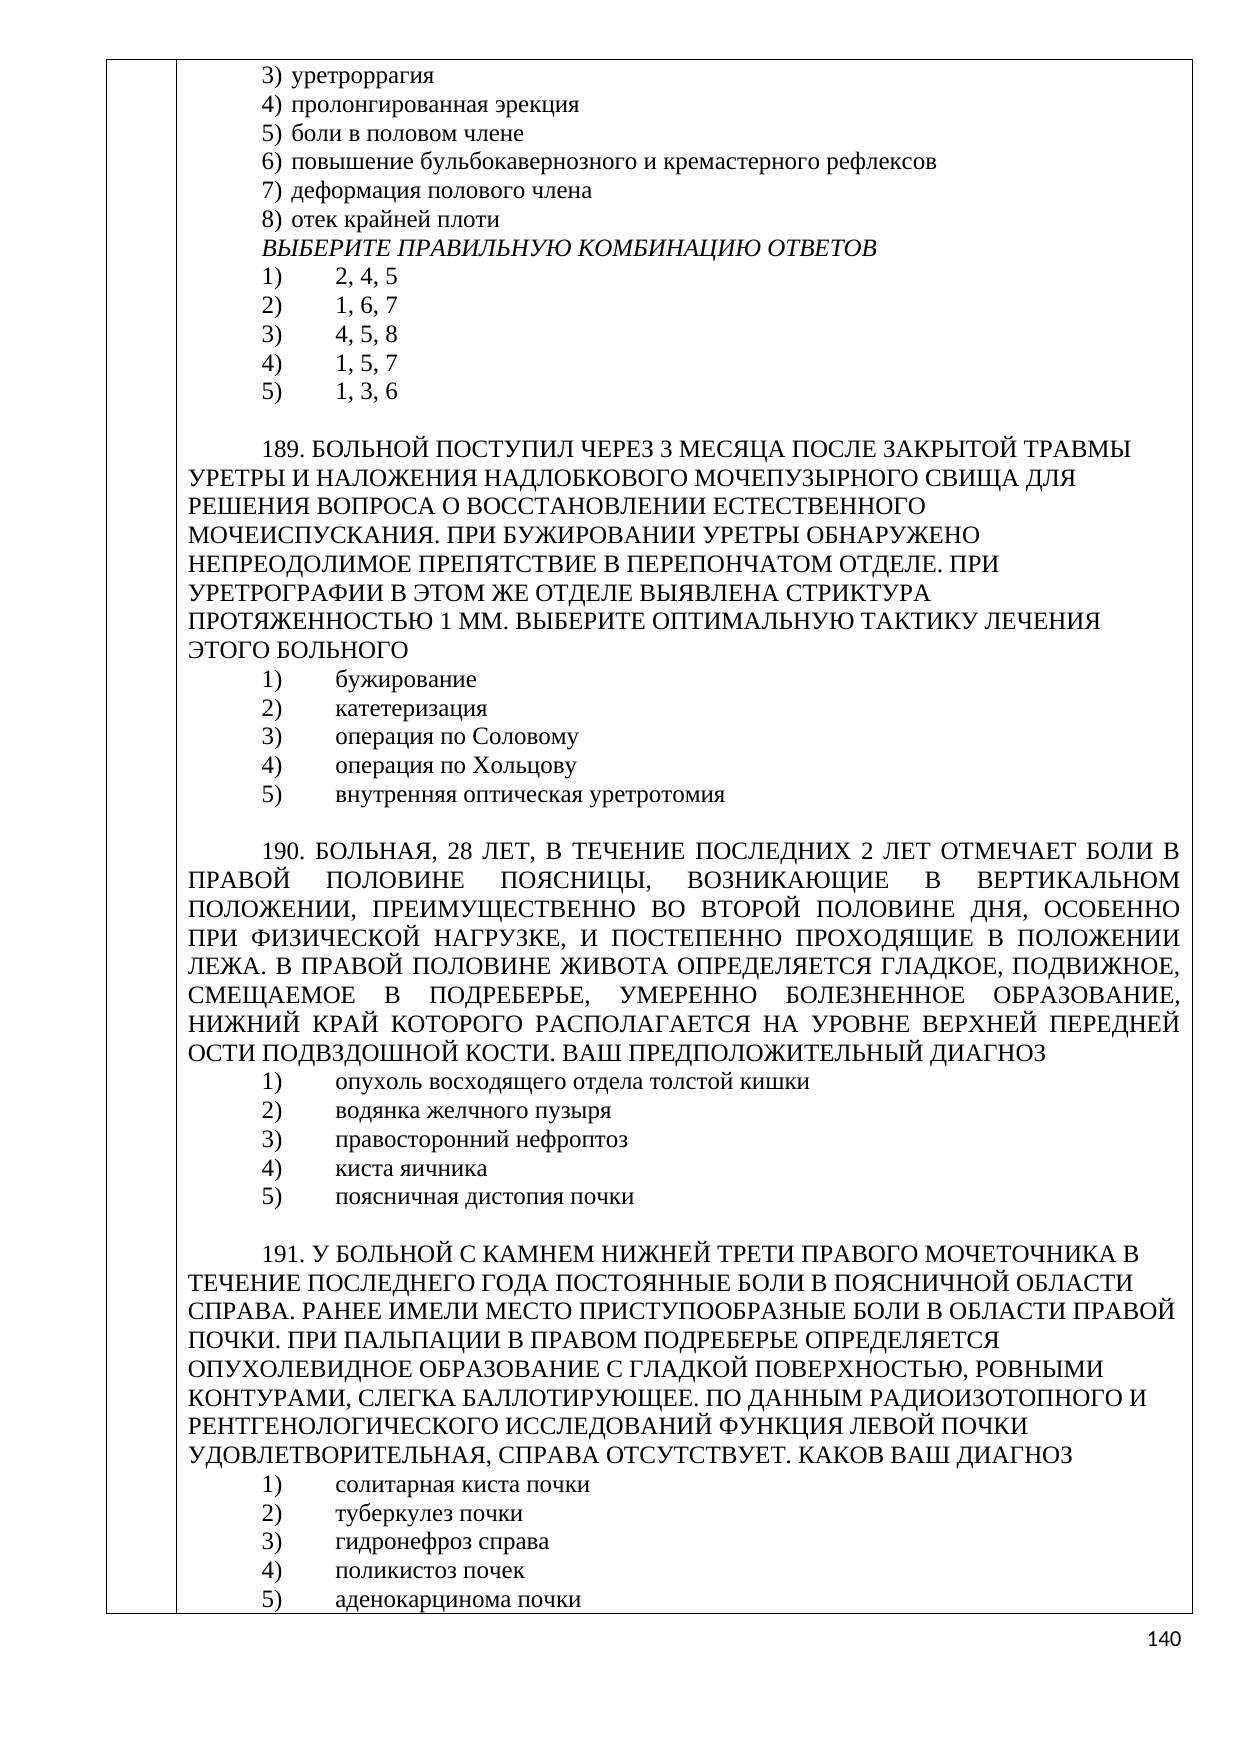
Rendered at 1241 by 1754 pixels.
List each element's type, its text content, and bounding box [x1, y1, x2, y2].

table_header 3 [107, 60, 176, 1613]
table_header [177, 60, 1192, 1613]
